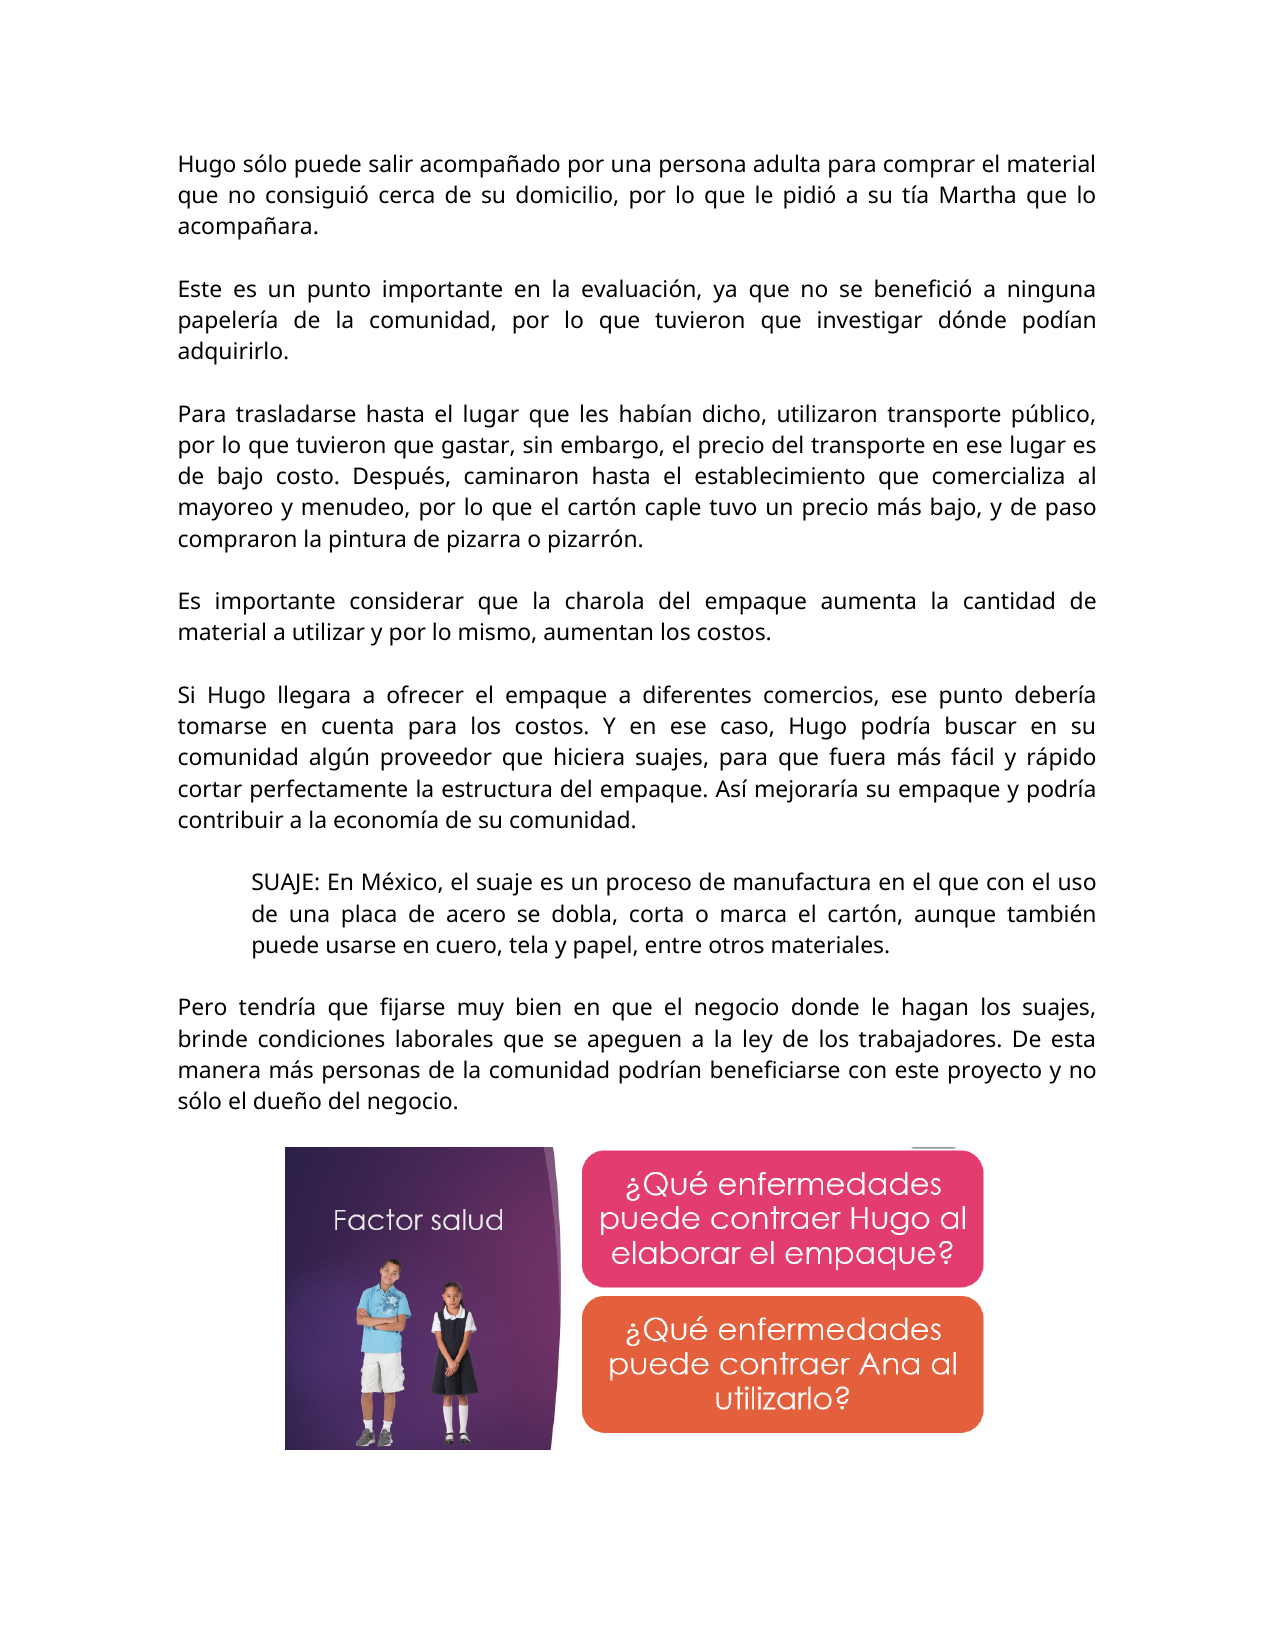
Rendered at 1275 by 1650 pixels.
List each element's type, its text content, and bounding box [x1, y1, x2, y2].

picture [285, 1147, 990, 1450]
text Para trasladarse hasta el lugar que les habían dicho, utilizaron transporte público, por lo que tuvieron que gastar, sin embargo, el precio del transporte en ese lugar es de bajo costo. Después, caminaron hasta el establecimiento que comercializa al mayoreo y menudeo, por lo que el cartón caple tuvo un precio más bajo, y de paso compraron la pintura de pizarra o pizarrón. [177, 398, 1098, 554]
text Hugo sólo puede salir acompañado por una persona adulta para comprar el material que no consiguió cerca de su domicilio, por lo que le pidió a su tía Martha que lo acompañara. [177, 148, 1098, 241]
text SUAJE: En México, el suaje es un proceso de manufactura en el que con el uso de una placa de acero se dobla, corta o marca el cartón, aunque también puede usarse en cuero, tela y papel, entre otros materiales. [251, 866, 1098, 960]
text Este es un punto importante en la evaluación, ya que no se benefició a ninguna papelería de la comunidad, por lo que tuvieron que investigar dónde podían adquirirlo. [177, 273, 1098, 366]
text Es importante considerar que la charola del empaque aumenta la cantidad de material a utilizar y por lo mismo, aumentan los costos. [177, 585, 1098, 648]
text Pero tendría que fijarse muy bien en que el negocio donde le hagan los suajes, brinde condiciones laborales que se apeguen a la ley de los trabajadores. De esta manera más personas de la comunidad podrían beneficiarse con este proyecto y no sólo el dueño del negocio. [177, 991, 1098, 1116]
text Si Hugo llegara a ofrecer el empaque a diferentes comercios, ese punto debería tomarse en cuenta para los costos. Y en ese caso, Hugo podría buscar en su comunidad algún proveedor que hiciera suajes, para que fuera más fácil y rápido cortar perfectamente la estructura del empaque. Así mejoraría su empaque y podría contribuir a la economía de su comunidad. [177, 679, 1098, 835]
